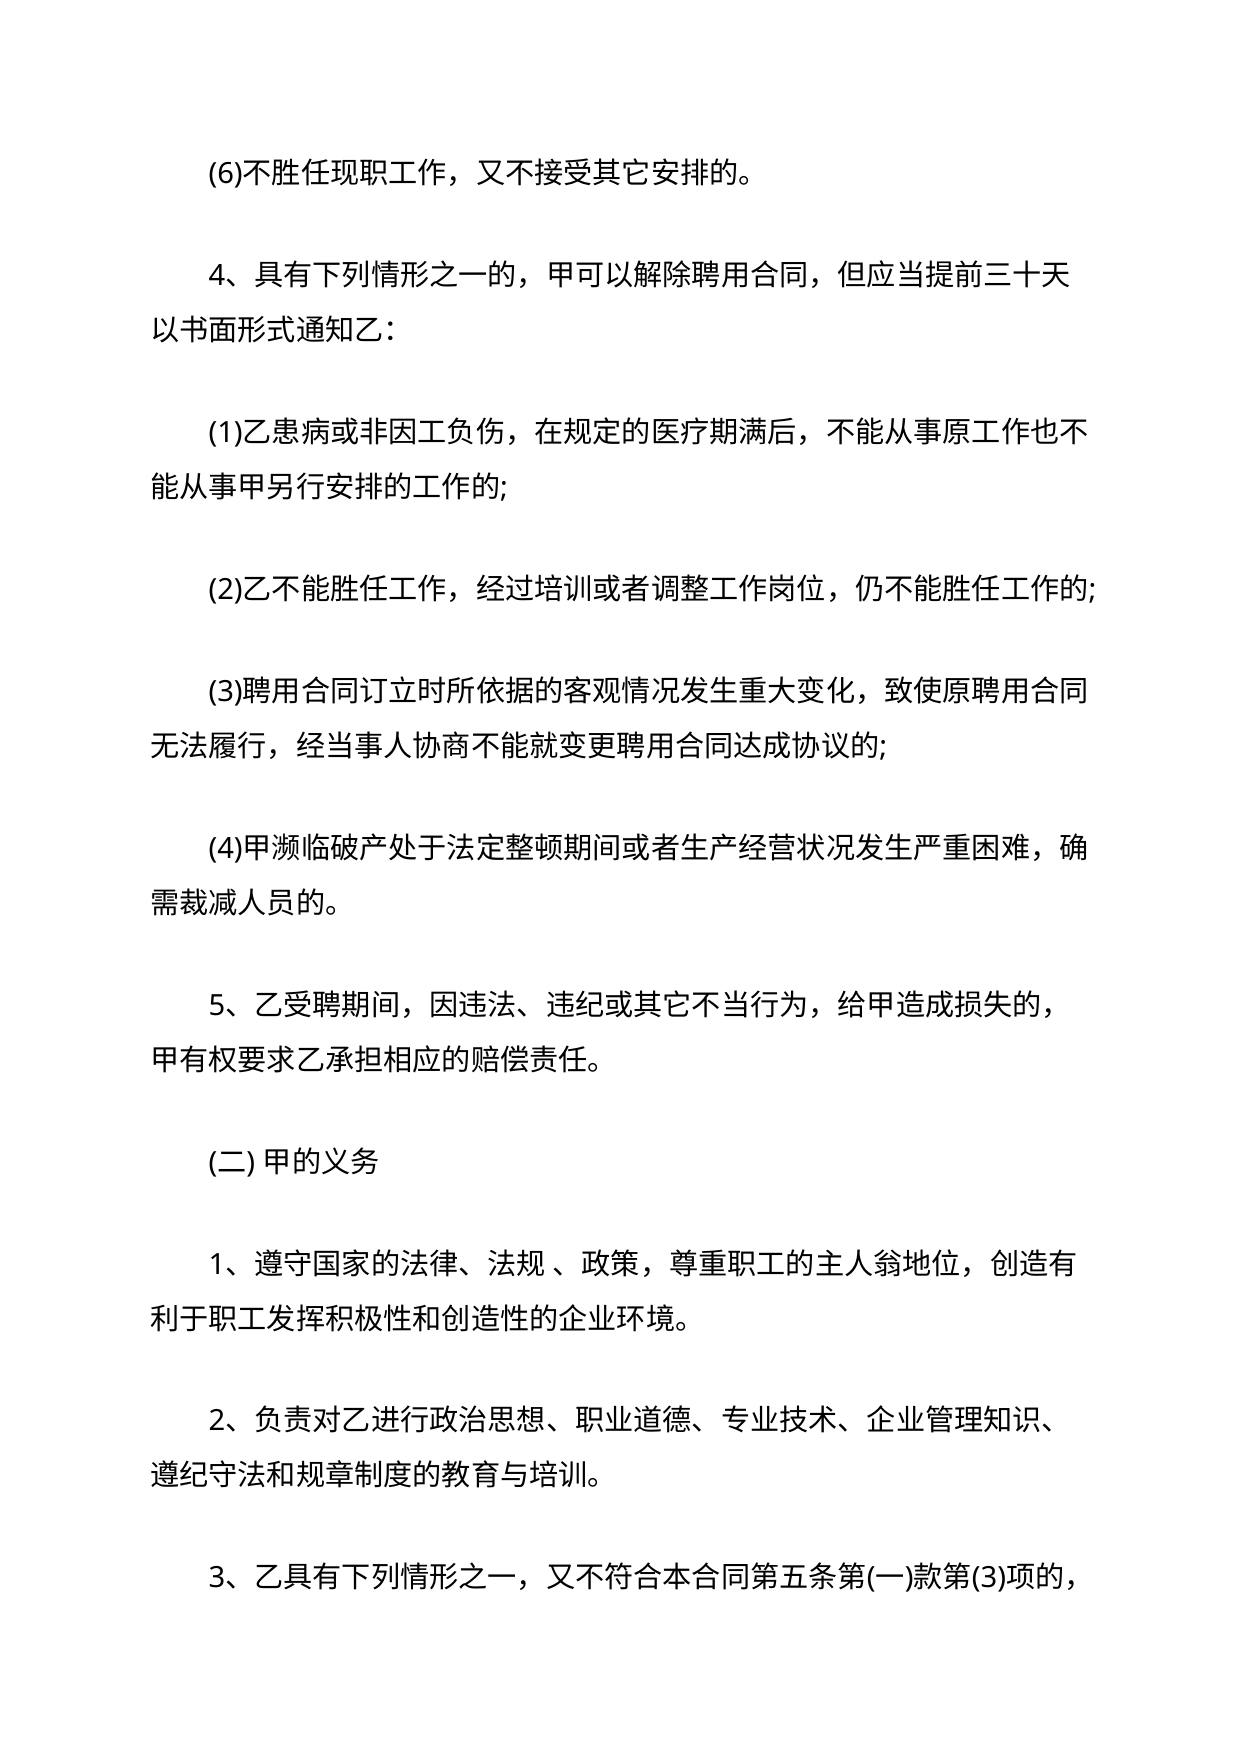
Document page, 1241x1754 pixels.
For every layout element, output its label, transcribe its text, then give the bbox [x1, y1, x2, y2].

text (4)甲濒临破产处于法定整顿期间或者生产经营状况发生严重困难，确需裁减人员的。 [150, 825, 1090, 922]
text 4、具有下列情形之一的，甲可以解除聘用合同，但应当提前三十天以书面形式通知乙： [150, 252, 1090, 349]
text (二) 甲的义务 [150, 1138, 1090, 1181]
text 5、乙受聘期间，因违法、违纪或其它不当行为，给甲造成损失的，甲有权要求乙承担相应的赔偿责任。 [150, 981, 1090, 1079]
text 2、负责对乙进行政治思想、职业道德、专业技术、企业管理知识、遵纪守法和规章制度的教育与培训。 [150, 1397, 1090, 1494]
text (1)乙患病或非因工负伤，在规定的医疗期满后，不能从事原工作也不能从事甲另行安排的工作的; [150, 409, 1090, 506]
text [150, 1554, 1090, 1596]
text (3)聘用合同订立时所依据的客观情况发生重大变化，致使原聘用合同无法履行，经当事人协商不能就变更聘用合同达成协议的; [150, 668, 1090, 765]
text (2)乙不能胜任工作，经过培训或者调整工作岗位，仍不能胜任工作的; [150, 566, 1090, 608]
text 1、遵守国家的法律、法规 、政策，尊重职工的主人翁地位，创造有利于职工发挥积极性和创造性的企业环境。 [150, 1240, 1090, 1337]
text (6)不胜任现职工作，又不接受其它安排的。 [150, 150, 1090, 192]
